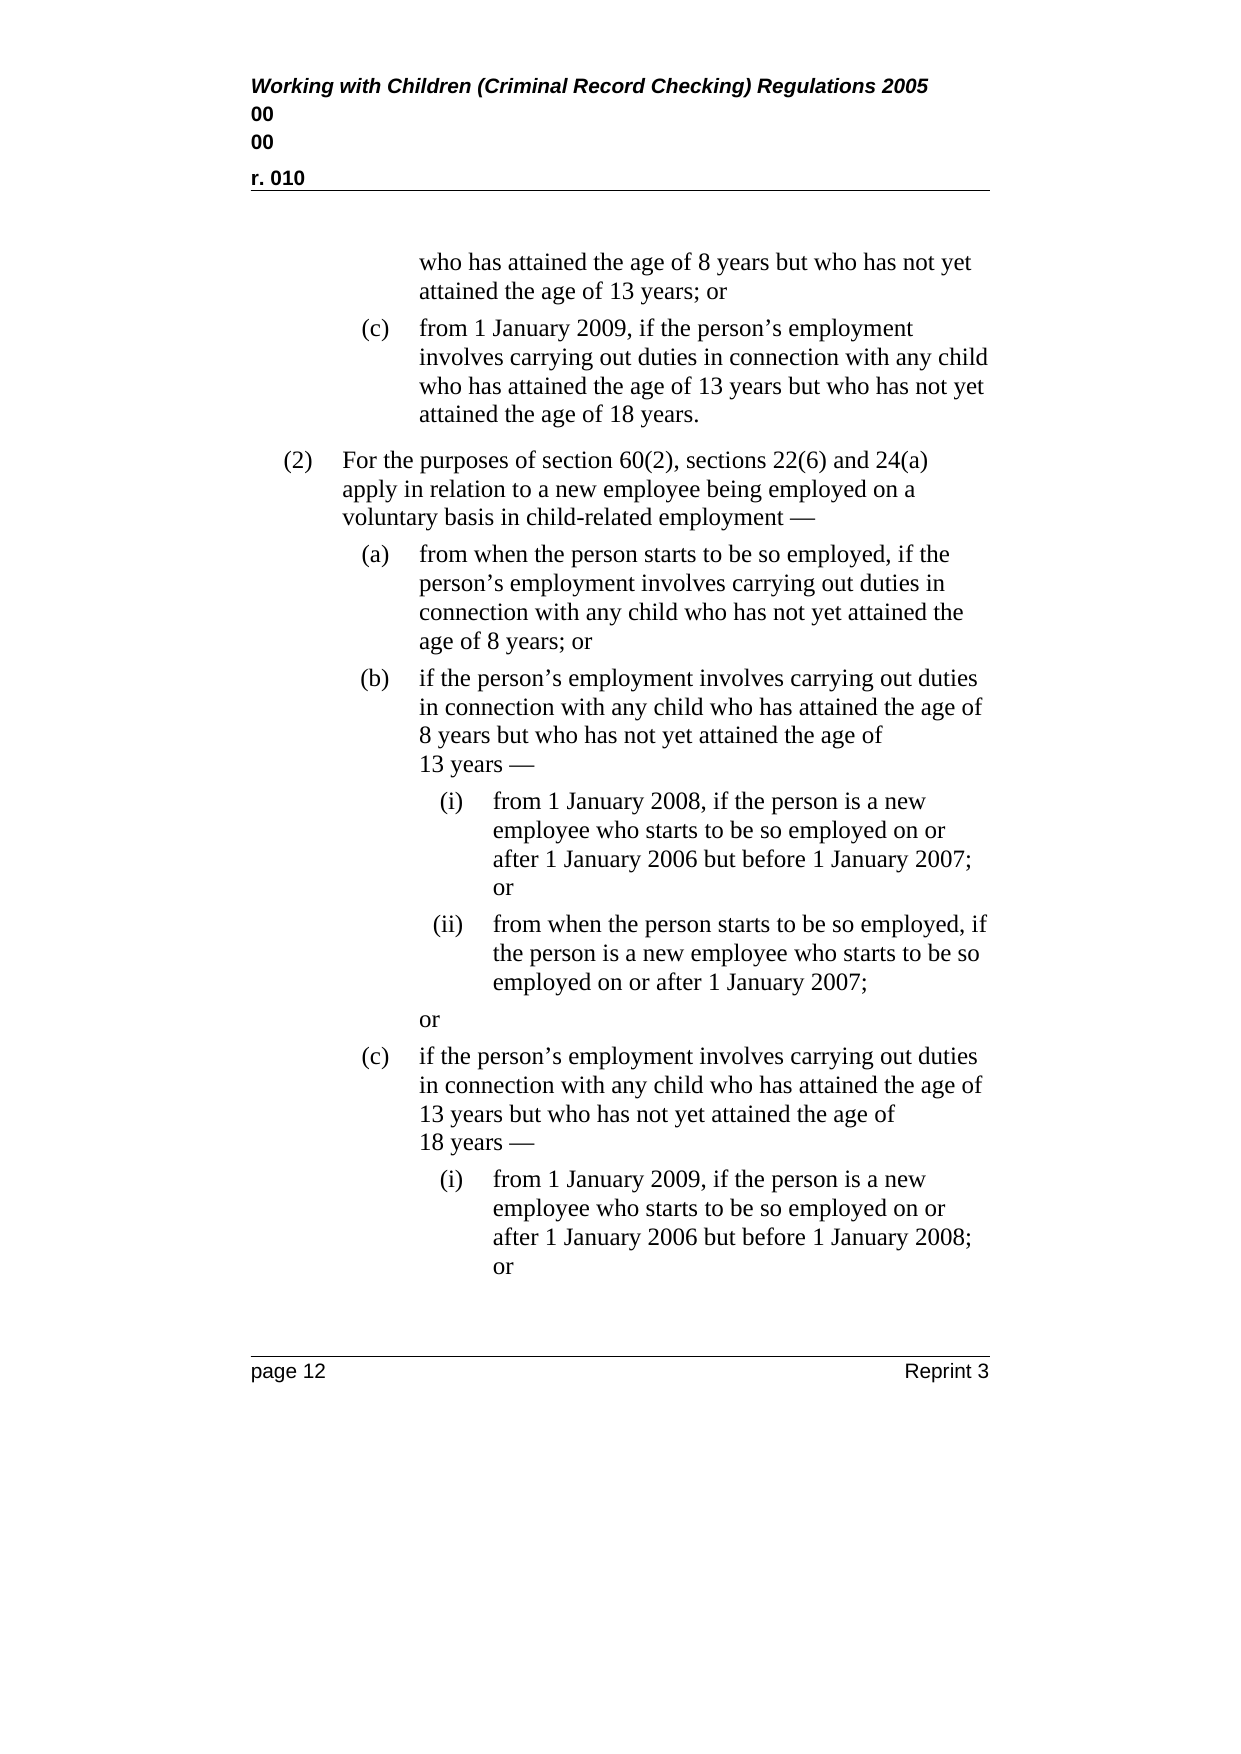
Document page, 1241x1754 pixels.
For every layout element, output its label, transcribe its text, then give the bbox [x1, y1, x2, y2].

text (i) from 1 January 2008, if the person is a new employee who starts to be so employed on or after 1 January 2006 but before 1 January 2007; or [251, 786, 990, 901]
text (c) if the person’s employment involves carrying out duties in connection with any child who has attained the age of 13 years but who has not yet attained the age of 18 years — [251, 1041, 990, 1156]
text (a) from when the person starts to be so employed, if the person’s employment involves carrying out duties in connection with any child who has not yet attained the age of 8 years; or [251, 539, 990, 654]
text (i) from 1 January 2009, if the person is a new employee who starts to be so employed on or after 1 January 2006 but before 1 January 2008; or [251, 1164, 990, 1279]
text (b) if the person’s employment involves carrying out duties in connection with any child who has attained the age of 8 years but who has not yet attained the age of 13 years — [251, 663, 990, 778]
text or [251, 1004, 990, 1033]
text (c) from 1 January 2009, if the person’s employment involves carrying out duties in connection with any child who has attained the age of 13 years but who has not yet attained the age of 18 years. [251, 313, 990, 428]
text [251, 247, 990, 305]
text (2) For the purposes of section 60(2), sections 22(6) and 24(a) apply in relation to a new employee being employed on a voluntary basis in child-related employment — [251, 445, 990, 531]
text (ii) from when the person starts to be so employed, if the person is a new employee who starts to be so employed on or after 1 January 2007; [251, 909, 990, 996]
